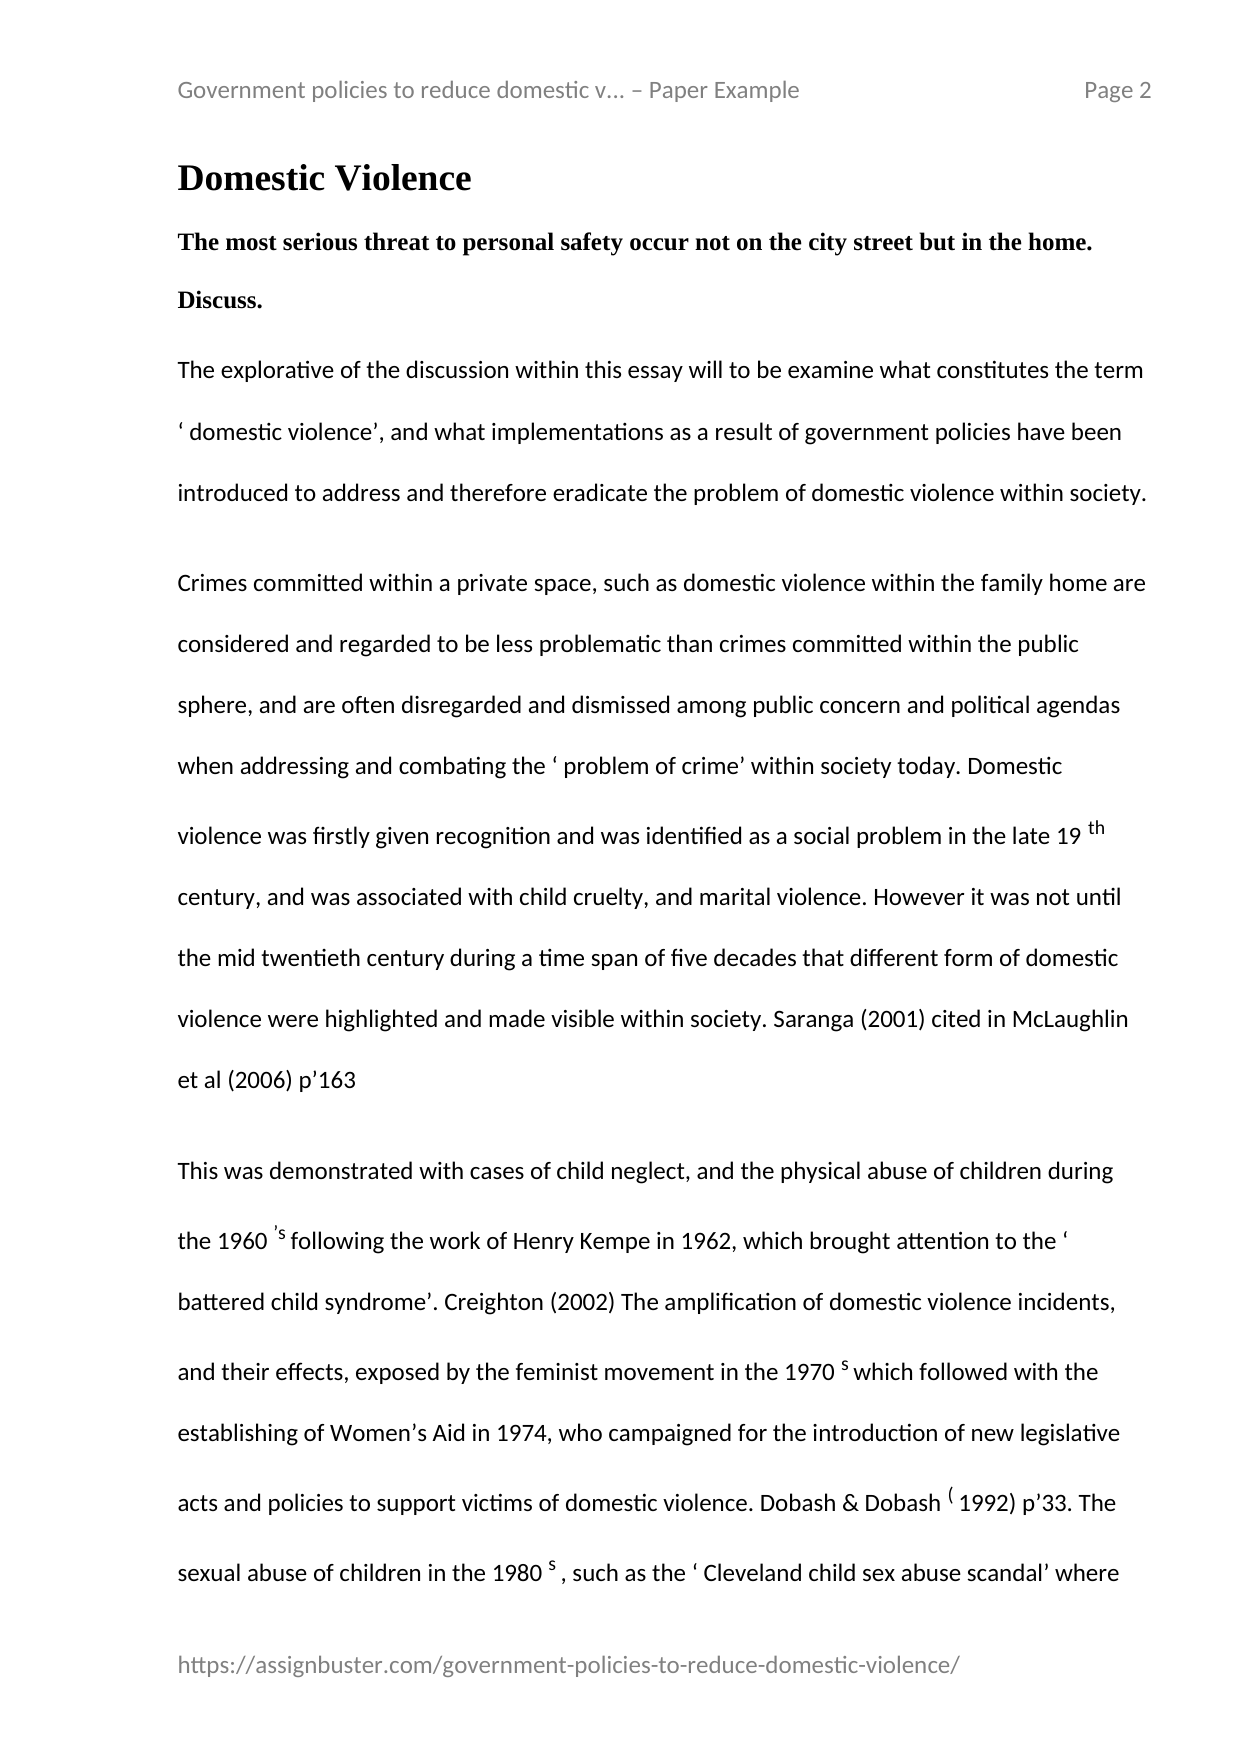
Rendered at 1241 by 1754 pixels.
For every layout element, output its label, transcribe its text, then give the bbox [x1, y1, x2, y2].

text Crimes committed within a private space, such as domestic violence within the family home are considered and regarded to be less problematic than crimes committed within the public sphere, and are often disregarded and dismissed among public concern and political agendas when addressing and combating the ‘ problem of crime’ within society today. Domestic violence was firstly given recognition and was identified as a social problem in the late 19 th century, and was associated with child cruelty, and marital violence. However it was not until the mid twentieth century during a time span of five decades that different form of domestic violence were highlighted and made visible within society. Saranga (2001) cited in McLaughlin et al (2006) p’163 [177, 567, 1152, 1095]
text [177, 1155, 1152, 1587]
subtitle The most serious threat to personal safety occur not on the city street but in the home. Discuss. [177, 227, 1152, 313]
text The explorative of the discussion within this essay will to be examine what constitutes the term ‘ domestic violence’, and what implementations as a result of government policies have been introduced to address and therefore eradicate the problem of domestic violence within society. [177, 355, 1152, 507]
subtitle Domestic Violence [177, 156, 1152, 199]
